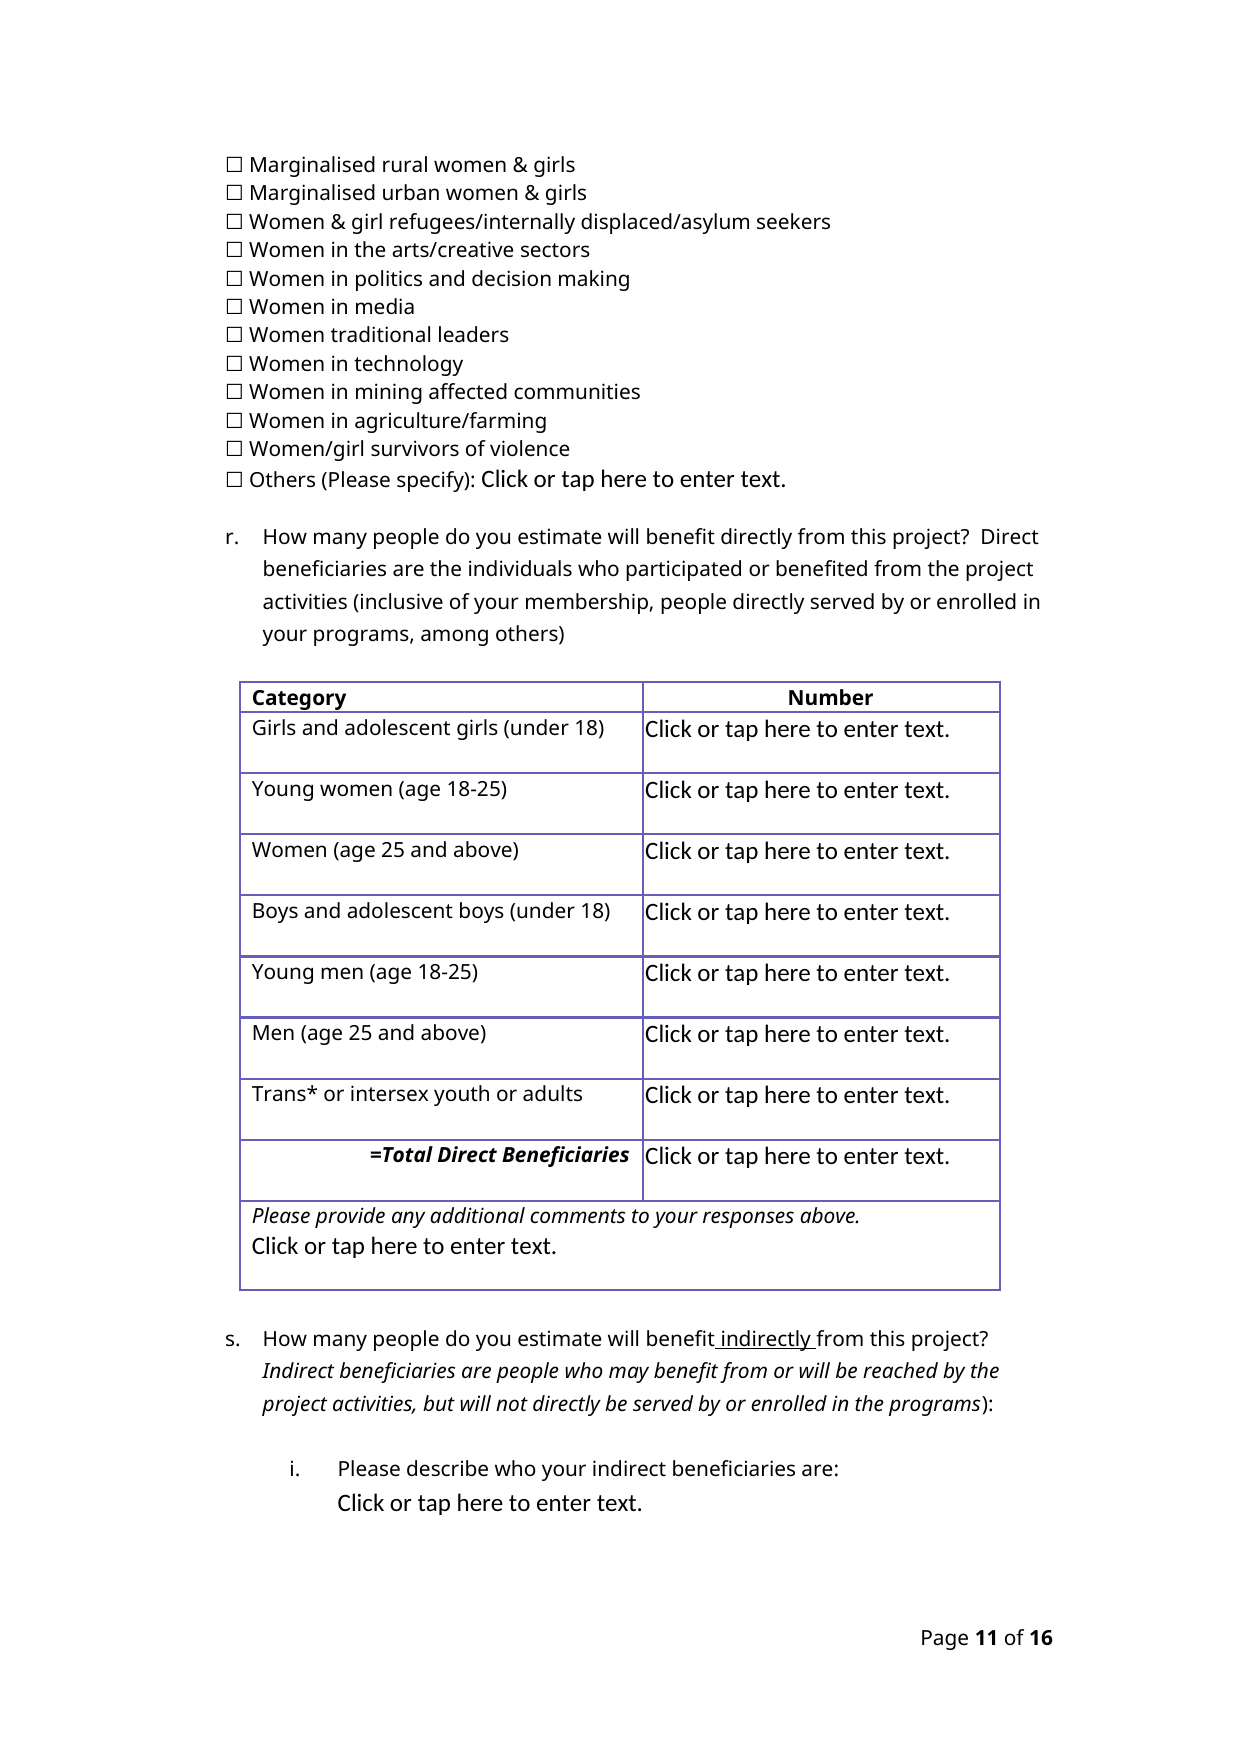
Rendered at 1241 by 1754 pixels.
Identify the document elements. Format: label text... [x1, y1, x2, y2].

table_cell [644, 1019, 999, 1077]
table_cell [644, 713, 999, 772]
text Women in the arts/creative sectors [225, 235, 1053, 264]
text Women in agriculture/farming [225, 406, 1053, 434]
text Women in mining affected communities [225, 377, 1053, 406]
list Please describe who your indirect beneficiaries are: [300, 1454, 1053, 1482]
text Marginalised rural women & girls [225, 150, 1053, 178]
text Others (Please specify): [225, 463, 1053, 493]
text Women traditional leaders [225, 321, 1053, 349]
table_cell [644, 896, 999, 955]
table_header Number [644, 683, 999, 711]
table_cell Young men (age 18-25) [241, 958, 642, 1016]
table_cell [644, 774, 999, 833]
table_cell =Total Direct Beneficiaries [241, 1141, 642, 1199]
text Women in politics and decision making [225, 264, 1053, 292]
table_cell [644, 1080, 999, 1138]
table_cell Women (age 25 and above) [241, 835, 642, 894]
table_cell [644, 958, 999, 1016]
table_cell Trans* or intersex youth or adults [241, 1080, 642, 1138]
text Women in technology [225, 349, 1053, 377]
table_cell Boys and adolescent boys (under 18) [241, 896, 642, 955]
table_cell [644, 1141, 999, 1199]
text Women/girl survivors of violence [225, 434, 1053, 463]
list How many people do you estimate will benefit directly from this project? Direct beneficiaries are the individuals who participated or benefited from the project activities (inclusive of your membership, people directly served by or enrolled in your programs, among others) [225, 522, 1053, 648]
table_cell Please provide any additional comments to your responses above. [241, 1202, 999, 1289]
text Women in media [225, 292, 1053, 321]
text Women & girl refugees/internally displaced/asylum seekers [225, 207, 1053, 235]
text Marginalised urban women & girls [225, 178, 1053, 207]
table_cell [644, 835, 999, 894]
table_cell Men (age 25 and above) [241, 1019, 642, 1077]
table_cell Young women (age 18-25) [241, 774, 642, 833]
list How many people do you estimate will benefit indirectly from this project? Indirect beneficiaries are people who may benefit from or will be reached by the project activities, but will not directly be served by or enrolled in the programs): [225, 1324, 1053, 1417]
table_header Category [241, 683, 642, 711]
table_cell Girls and adolescent girls (under 18) [241, 713, 642, 772]
